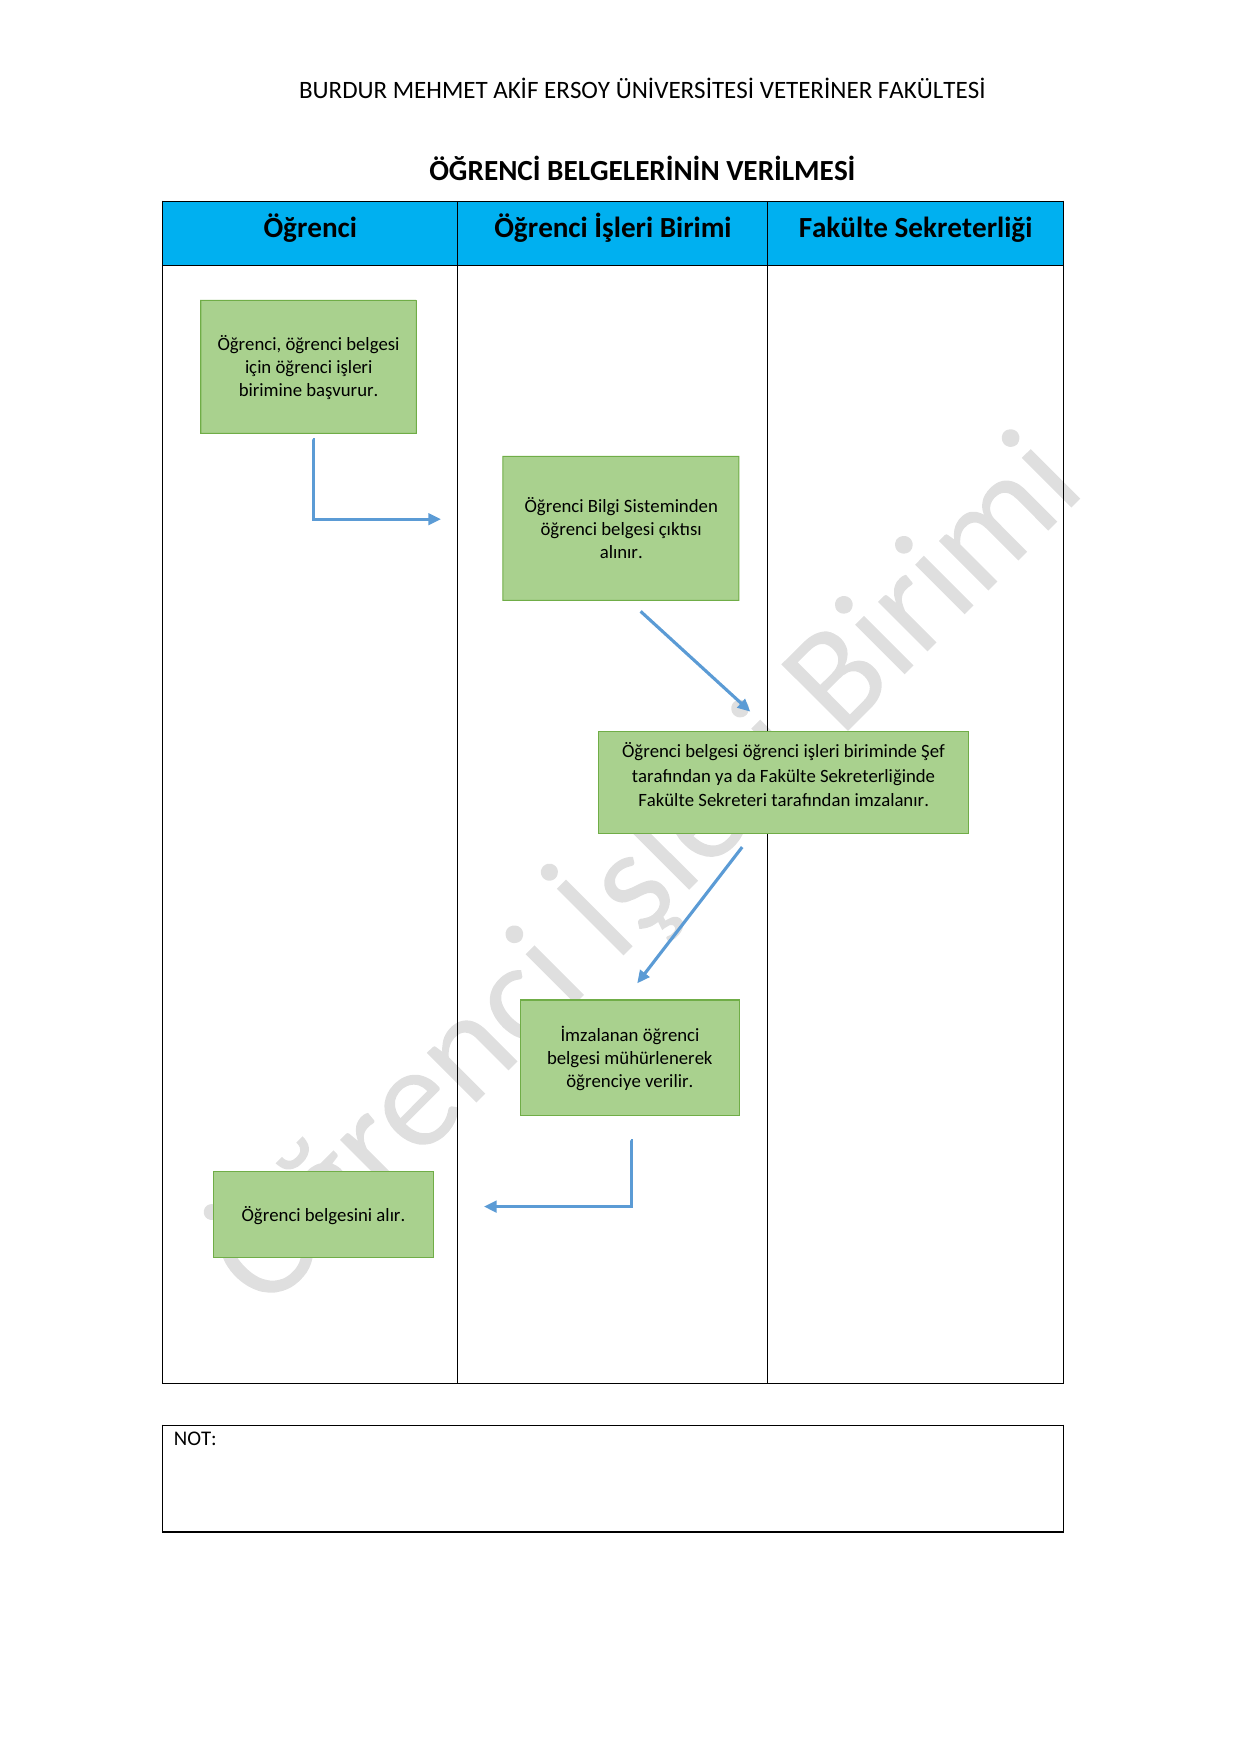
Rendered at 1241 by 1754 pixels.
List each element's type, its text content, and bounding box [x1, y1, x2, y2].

table_cell [163, 266, 457, 1383]
table_header Fakülte Sekreterliği [768, 202, 1063, 265]
table_header NOT: [163, 1426, 1063, 1531]
table_cell [458, 266, 767, 1383]
table_cell [768, 266, 1063, 1383]
table_header Öğrenci İşleri Birimi [458, 202, 767, 265]
table_header Öğrenci [163, 202, 457, 265]
text ÖĞRENCİ BELGELERİNİN VERİLMESİ [89, 152, 1137, 188]
